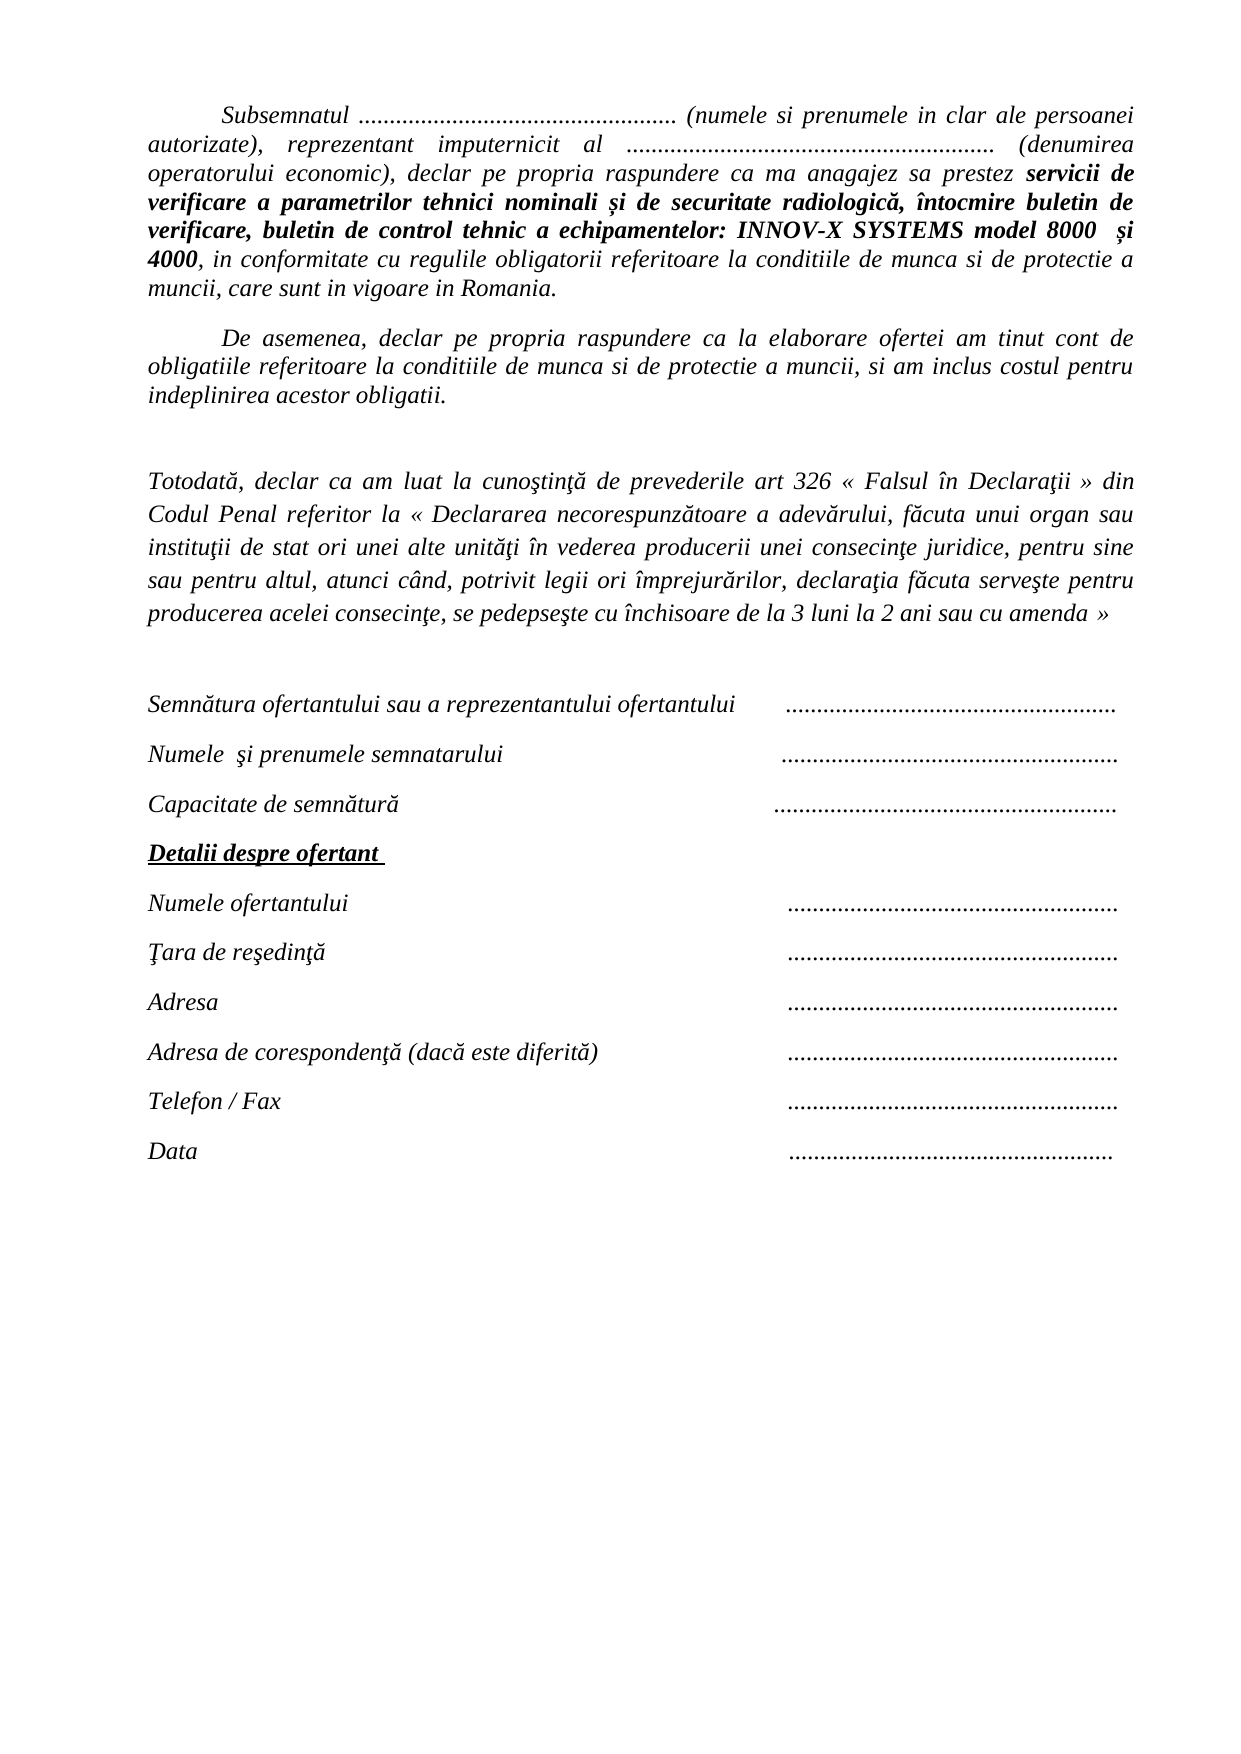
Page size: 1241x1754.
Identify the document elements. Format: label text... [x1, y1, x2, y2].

text Numele şi prenumele semnatarului ...................................................... [148, 739, 1137, 768]
text Detalii despre ofertant [148, 838, 1137, 867]
text Semnătura ofertantului sau a reprezentantului ofertantului ..................................................... [148, 689, 1137, 718]
text De asemenea, declar pe propria raspundere ca la elaborare ofertei am tinut cont de obligatiile referitoare la conditiile de munca si de protectie a muncii, si am inclus costul pentru indeplinirea acestor obligatii. [148, 323, 1137, 409]
text Capacitate de semnătură ....................................................... [148, 789, 1137, 817]
text Subsemnatul ................................................... (numele si prenumele in clar ale persoanei autorizate), reprezentant imputernicit al ........................................................... (denumirea operatorului economic), declar pe propria raspundere ca ma anagajez sa prestez servicii de verificare a parametrilor tehnici nominali și de securitate radiologică, întocmire buletin de verificare, buletin de control tehnic a echipamentelor: INNOV-X SYSTEMS model 8000 și 4000, in conformitate cu regulile obligatorii referitoare la conditiile de munca si de protectie a muncii, care sunt in vigoare in Romania. [148, 101, 1137, 302]
text Adresa ..................................................... [148, 987, 1137, 1016]
text Data .................................................... [148, 1136, 1137, 1164]
text Totodată, declar ca am luat la cunoştinţă de prevederile art 326 « Falsul în Declaraţii » din Codul Penal referitor la « Declararea necorespunzătoare a adevărului, făcuta unui organ sau instituţii de stat ori unei alte unităţi în vederea producerii unei consecinţe juridice, pentru sine sau pentru altul, atunci când, potrivit legii ori împrejurărilor, declaraţia făcuta serveşte pentru producerea acelei consecinţe, se pedepseşte cu închisoare de la 3 luni la 2 ani sau cu amenda » [148, 466, 1137, 627]
text Ţara de reşedinţă ..................................................... [148, 937, 1137, 966]
text Numele ofertantului ..................................................... [148, 888, 1137, 917]
text Adresa de corespondenţă (dacă este diferită) ..................................................... [148, 1037, 1137, 1065]
text Telefon / Fax ..................................................... [148, 1086, 1137, 1115]
